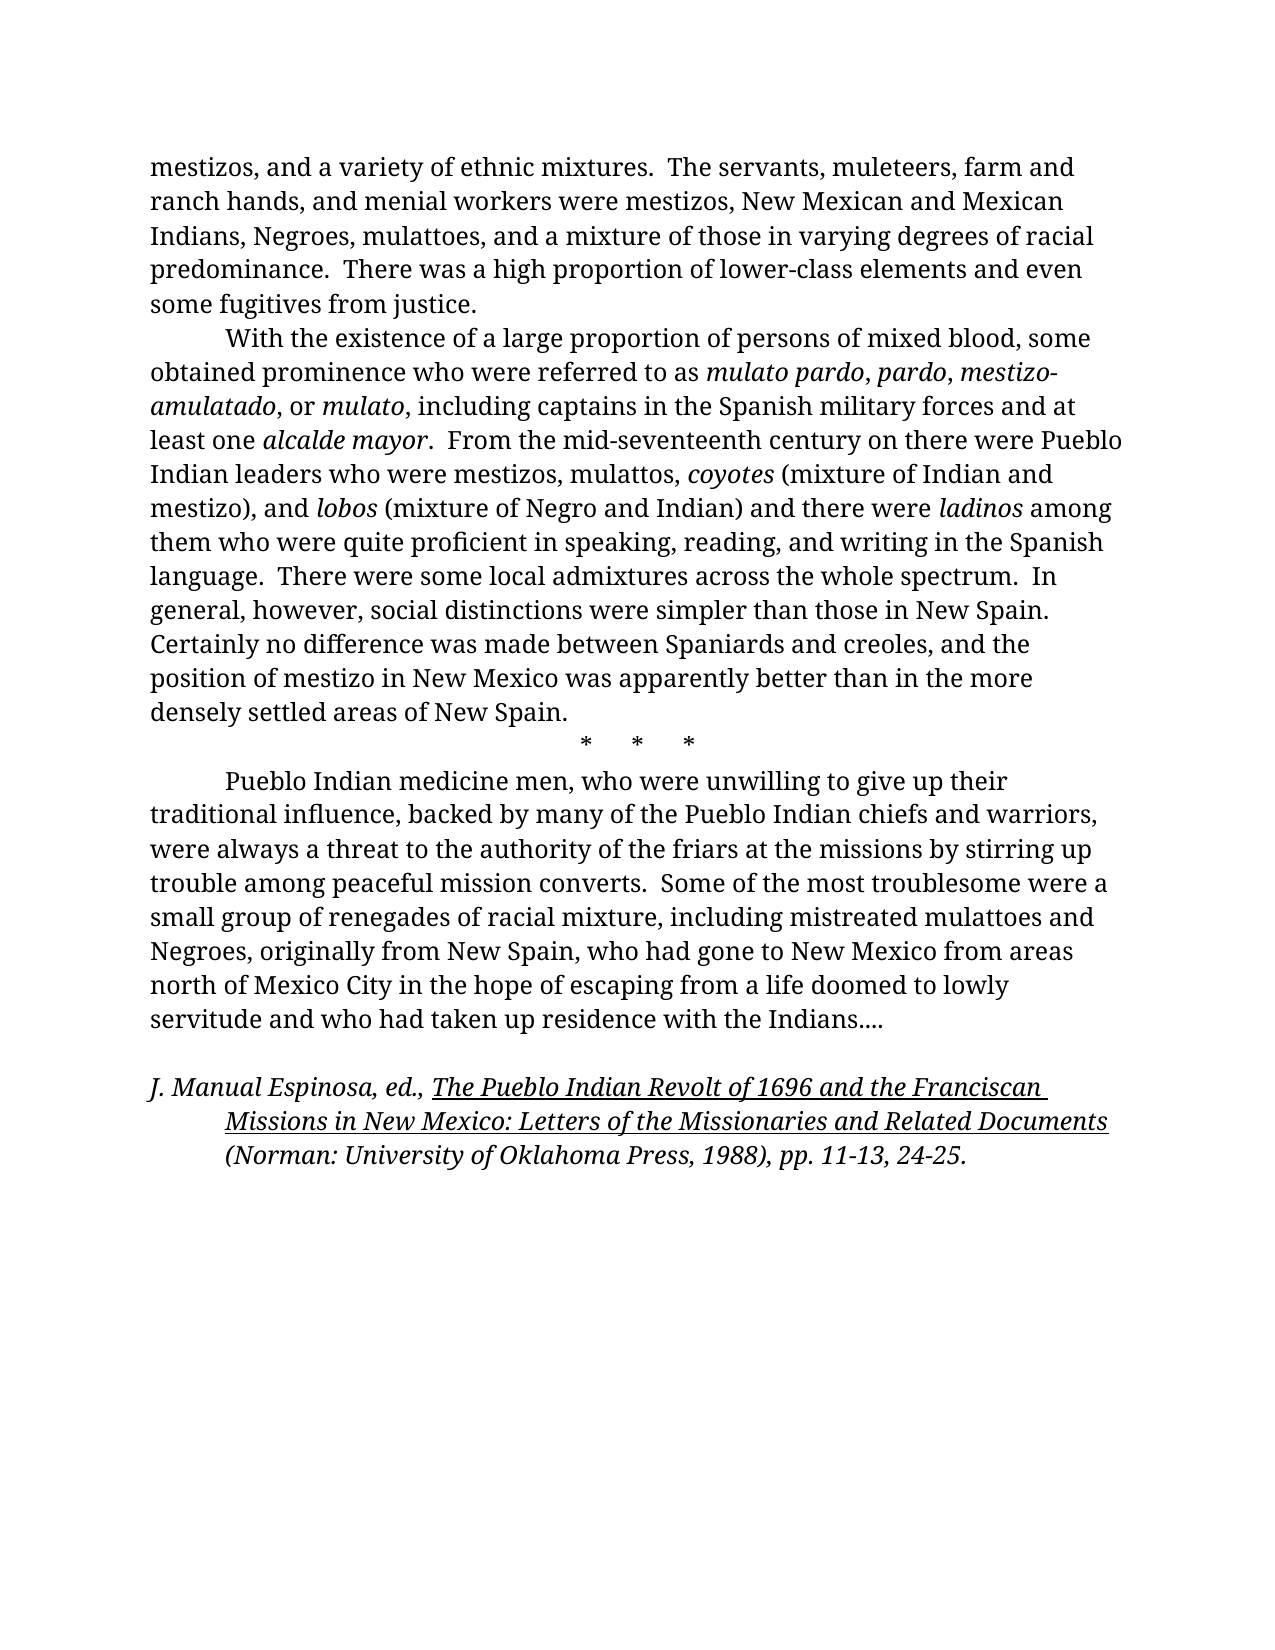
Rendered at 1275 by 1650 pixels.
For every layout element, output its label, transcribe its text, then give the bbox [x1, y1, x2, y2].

text J. Manual Espinosa, ed., The Pueblo Indian Revolt of 1696 and the Franciscan Missions in New Mexico: Letters of the Missionaries and Related Documents (Norman: University of Oklahoma Press, 1988), pp. 11-13, 24-25. [150, 1070, 1125, 1172]
text Pueblo Indian medicine men, who were unwilling to give up their traditional influence, backed by many of the Pueblo Indian chiefs and warriors, were always a threat to the authority of the friars at the missions by stirring up trouble among peaceful mission converts. Some of the most troublesome were a small group of renegades of racial mixture, including mistreated mulattoes and Negroes, originally from New Spain, who had gone to New Mexico from areas north of Mexico City in the hope of escaping from a life doomed to lowly servitude and who had taken up residence with the Indians.... [150, 763, 1125, 1036]
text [150, 150, 1125, 320]
text * * * [150, 729, 1125, 763]
text With the existence of a large proportion of persons of mixed blood, some obtained prominence who were referred to as mulato pardo, pardo, mestizo-amulatado, or mulato, including captains in the Spanish military forces and at least one alcalde mayor. From the mid-seventeenth century on there were Pueblo Indian leaders who were mestizos, mulattos, coyotes (mixture of Indian and mestizo), and lobos (mixture of Negro and Indian) and there were ladinos among them who were quite proficient in speaking, reading, and writing in the Spanish language. There were some local admixtures across the whole spectrum. In general, however, social distinctions were simpler than those in New Spain. Certainly no difference was made between Spaniards and creoles, and the position of mestizo in New Mexico was apparently better than in the more densely settled areas of New Spain. [150, 320, 1125, 729]
